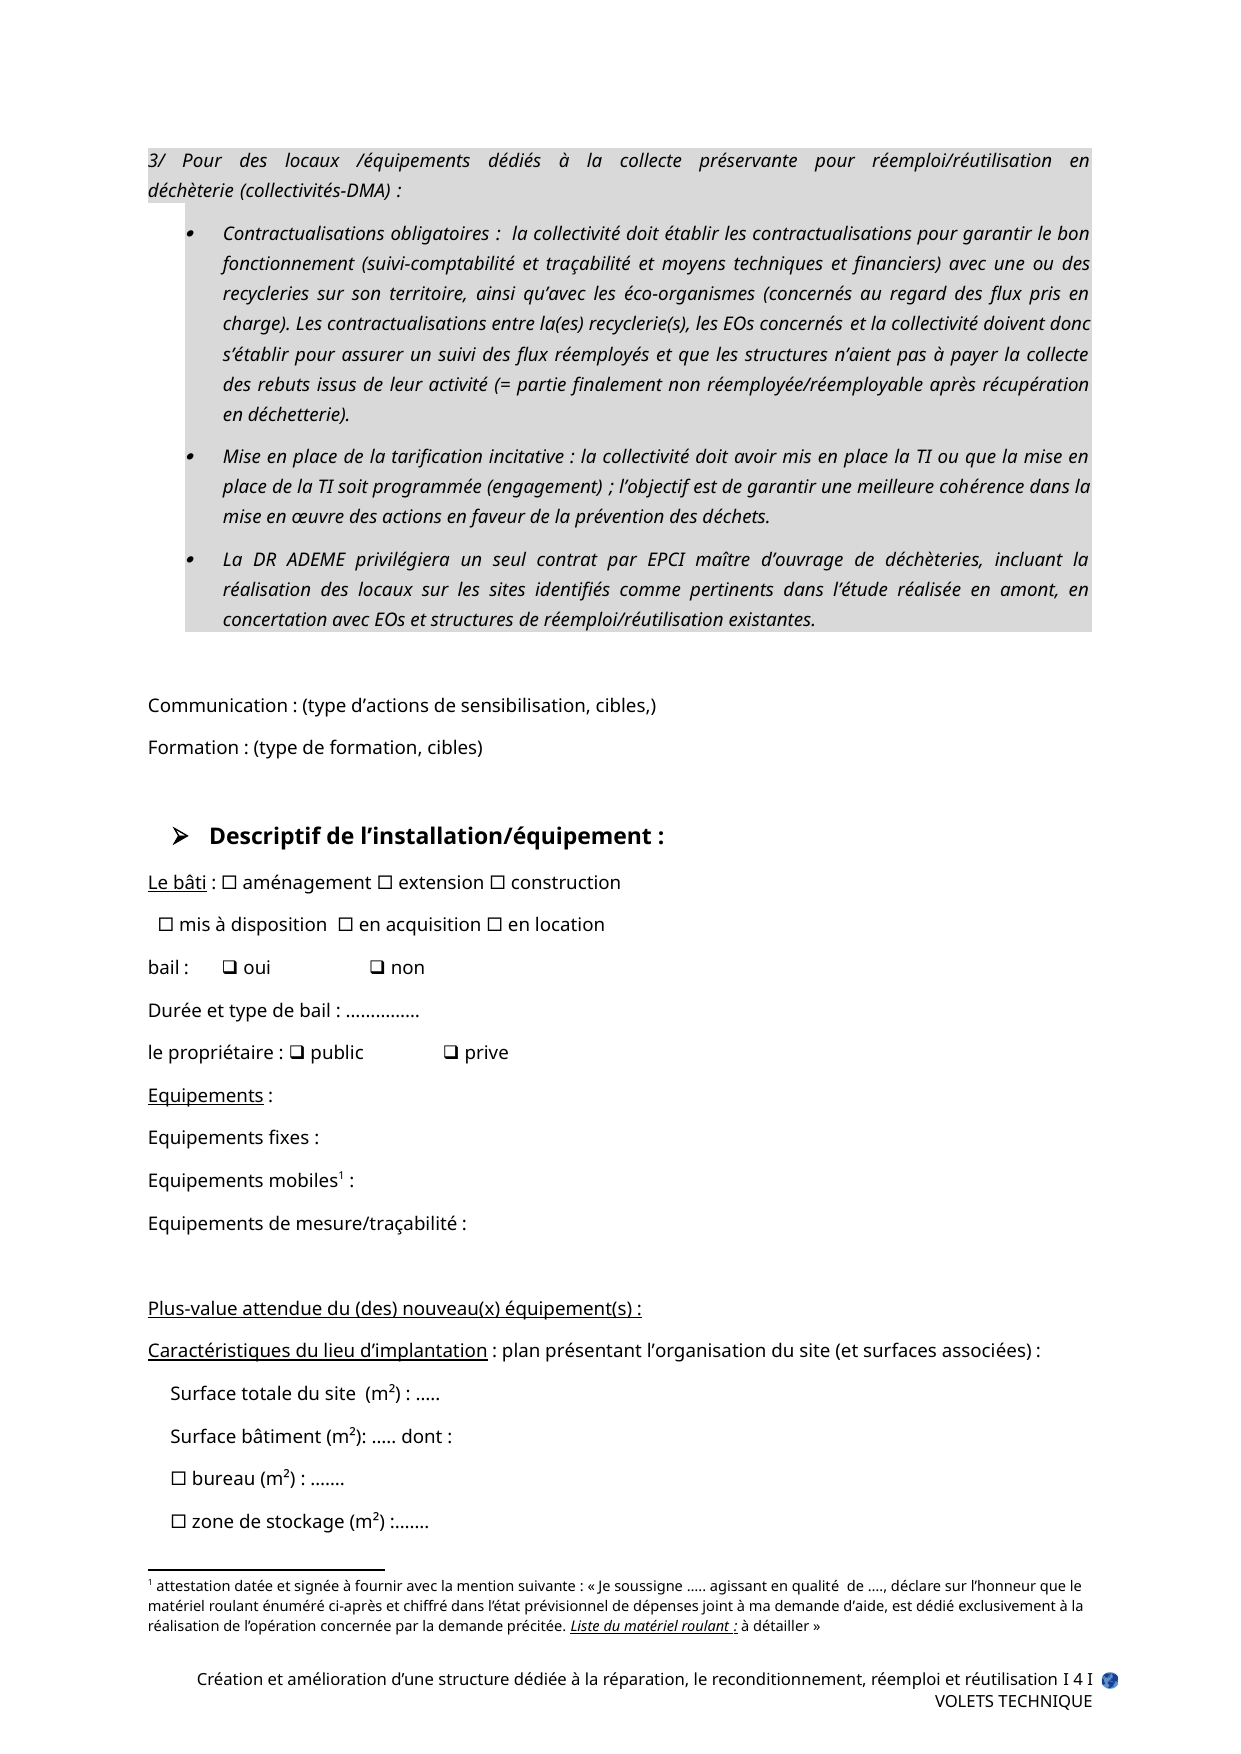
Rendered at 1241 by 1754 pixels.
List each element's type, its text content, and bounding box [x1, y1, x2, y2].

text le propriétaire : public prive [148, 1039, 1092, 1065]
text Plus-value attendue du (des) nouveau(x) équipement(s) : [148, 1295, 1092, 1321]
text Caractéristiques du lieu d’implantation : plan présentant l’organisation du site (et surfaces associées) : [148, 1338, 1092, 1363]
text Formation : (type de formation, cibles) [148, 734, 1092, 760]
list La DR ADEME privilégiera un seul contrat par EPCI maître d’ouvrage de déchèteries, incluant la réalisation des locaux sur les sites identifiés comme pertinents dans l’étude réalisée en amont, en concertation avec EOs et structures de réemploi/réutilisation existantes. [185, 546, 1092, 632]
list Contractualisations obligatoires : la collectivité doit établir les contractualisations pour garantir le bon fonctionnement (suivi-comptabilité et traçabilité et moyens techniques et financiers) avec une ou des recycleries sur son territoire, ainsi qu’avec les éco-organismes (concernés au regard des flux pris en charge). Les contractualisations entre la(es) recyclerie(s), les EOs concernés et la collectivité doivent donc s’établir pour assurer un suivi des flux réemployés et que les structures n’aient pas à payer la collecte des rebuts issus de leur activité (= partie finalement non réemployée/réemployable après récupération en déchetterie). [185, 220, 1092, 427]
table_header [159, 1380, 1093, 1550]
text Equipements mobiles : [148, 1167, 1092, 1193]
list Descriptif de l’installation/équipement : [171, 820, 1092, 851]
text Le bâti : aménagement extension construction [148, 869, 1092, 894]
text Equipements fixes : [148, 1125, 1092, 1150]
text 3/ Pour des locaux /équipements dédiés à la collecte préservante pour réemploi/réutilisation en déchèterie (collectivités-DMA) : [148, 148, 1092, 203]
text mis à disposition en acquisition en location [148, 912, 1092, 937]
text Equipements : [148, 1082, 1092, 1108]
text Communication : (type d’actions de sensibilisation, cibles,) [148, 692, 1092, 717]
picture [1101, 1672, 1119, 1689]
text bail : oui non [148, 954, 1092, 980]
text Durée et type de bail : …………… [148, 997, 1092, 1022]
text Equipements de mesure/traçabilité : [148, 1210, 1092, 1235]
list Mise en place de la tarification incitative : la collectivité doit avoir mis en place la TI ou que la mise en place de la TI soit programmée (engagement) ; l’objectif est de garantir une meilleure cohérence dans la mise en œuvre des actions en faveur de la prévention des déchets. [185, 444, 1092, 529]
